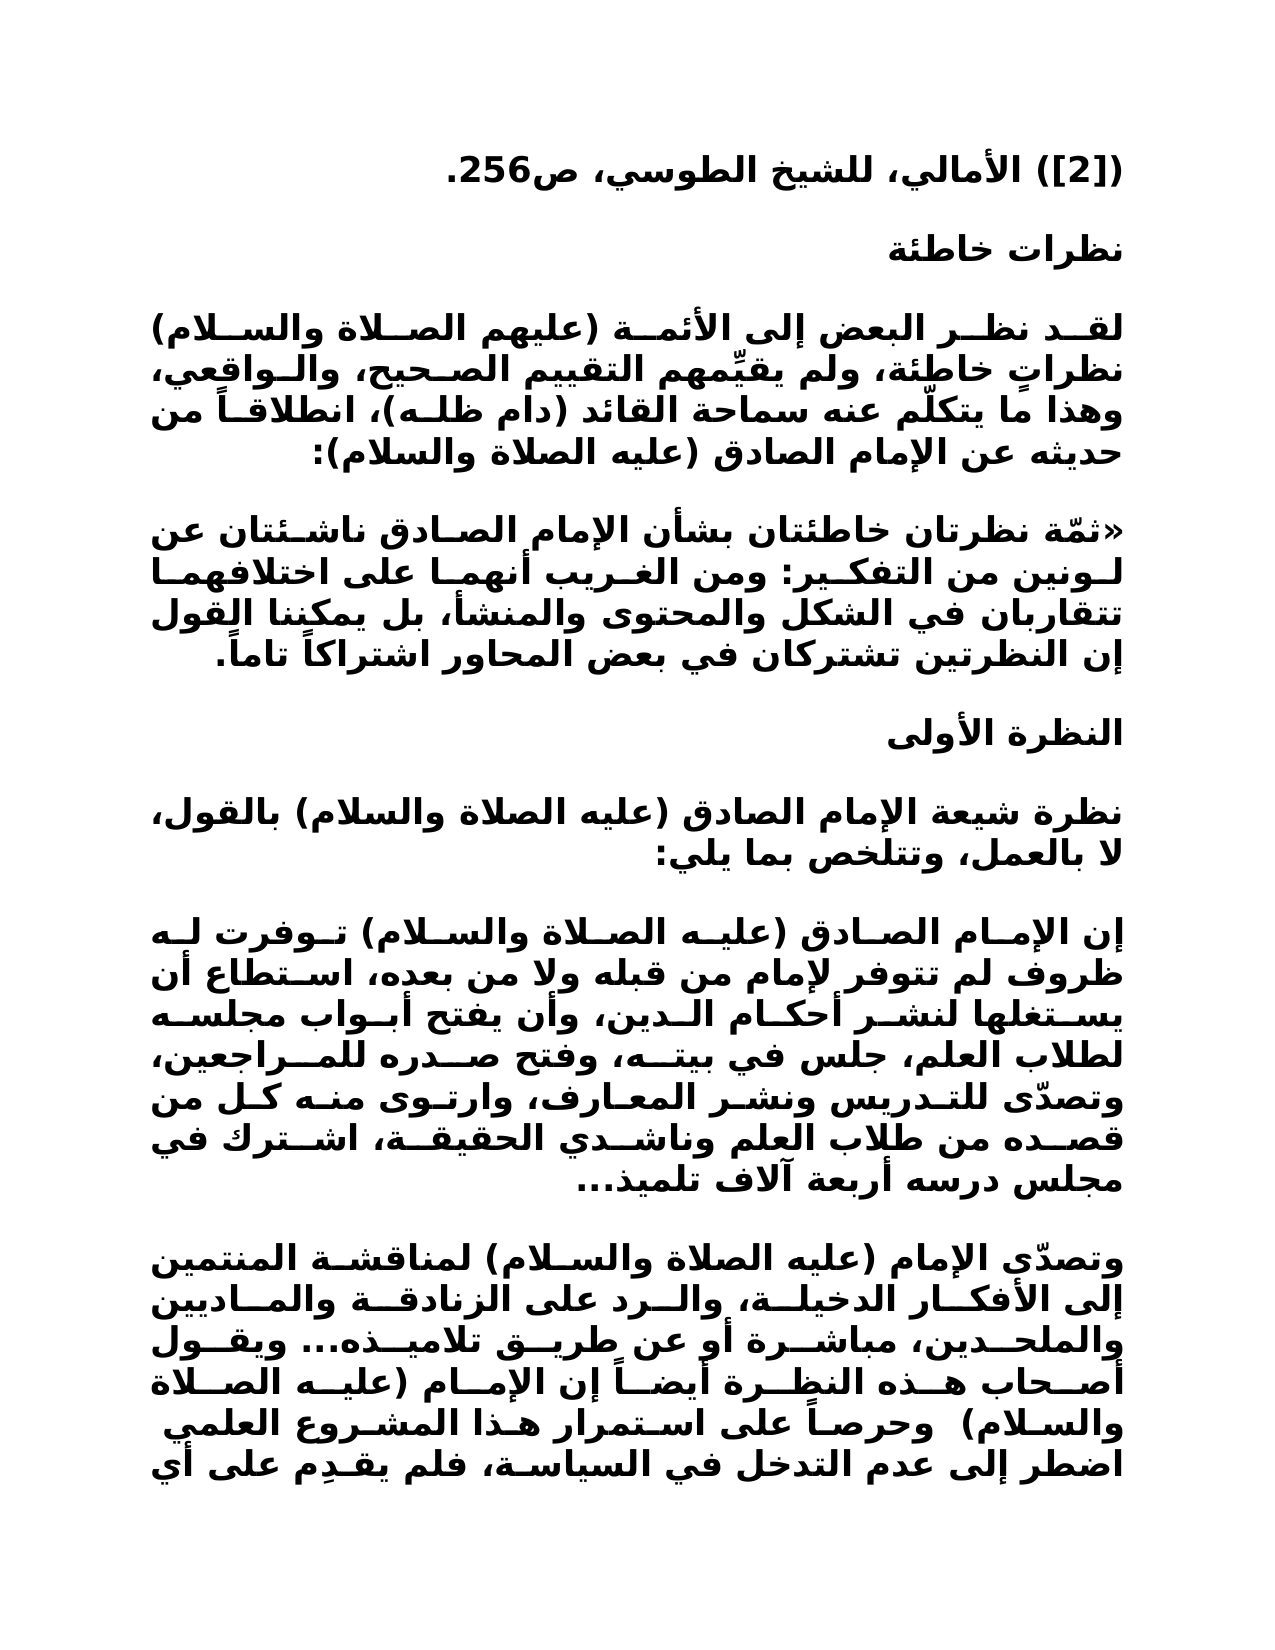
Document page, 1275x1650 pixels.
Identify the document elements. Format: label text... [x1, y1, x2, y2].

text إن الإمام الصادق (عليه الصلاة والسلام) توفرت له ظروف لم تتوفر لإمام من قبله ولا من بعده، استطاع أن يستغلها لنشر أحكام الدين، وأن يفتح أبواب مجلسه لطلاب العلم، جلس في بيته، وفتح صدره للمراجعين، وتصدّى للتدريس ونشر المعارف، وارتوى منه كل من قصده من طلاب العلم وناشدي الحقيقة، اشترك في مجلس درسه أربعة آلاف تلميذ... [150, 911, 1125, 1200]
text النظرة الأولى [150, 712, 1125, 754]
text لقد نظر البعض إلى الأئمة (عليهم الصلاة والسلام) نظراتٍ خاطئة، ولم يقيِّمهم التقييم الصحيح، والواقعي، وهذا ما يتكلّم عنه سماحة القائد (دام ظله)، انطلاقاً من حديثه عن الإمام الصادق (عليه الصلاة والسلام): [150, 307, 1125, 472]
text ([2]) الأمالي، للشيخ الطوسي، ص‏256. [150, 150, 1125, 191]
text «ثمّة نظرتان خاطئتان بشأن الإمام الصادق ناشئتان عن لونين من التفكير: ومن الغريب أنهما على اختلافهما تتقاربان في الشكل والمحتوى والمنشأ، بل يمكننا القول إن النظرتين تشتركان في بعض المحاور اشتراكاً تاماً. [150, 510, 1125, 675]
text نظرات خاطئة [150, 229, 1125, 270]
text نظرة شيعة الإمام الصادق (عليه الصلاة والسلام) بالقول، لا بالعمل، وتتلخص بما يلي: [150, 791, 1125, 874]
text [150, 1237, 1125, 1485]
